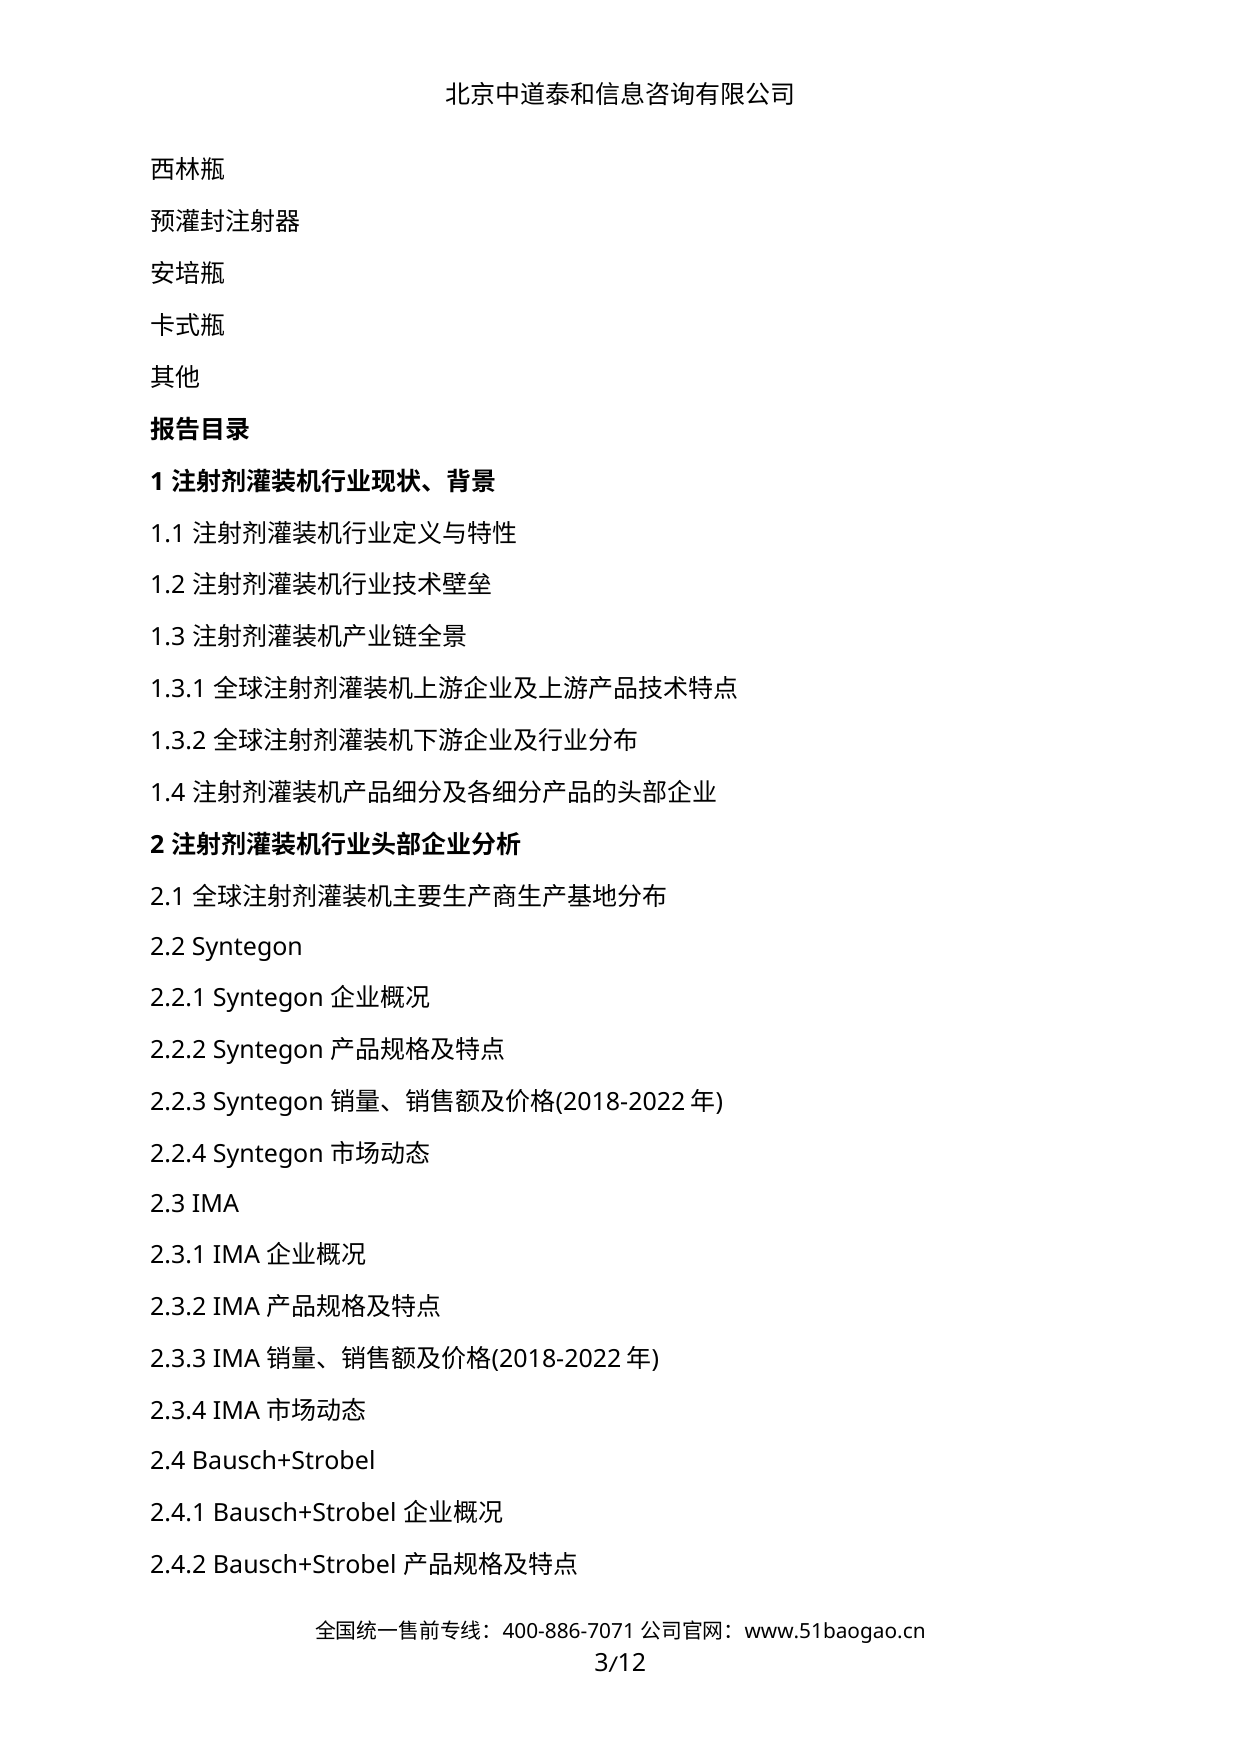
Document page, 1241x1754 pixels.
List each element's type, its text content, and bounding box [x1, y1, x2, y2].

text 2.3.2 IMA 产品规格及特点 [150, 1287, 1090, 1323]
text 报告目录 [150, 409, 1090, 446]
text 2.4 Bausch+Strobel [150, 1442, 1090, 1477]
text 2.2 Syntegon [150, 928, 1090, 962]
text 2.3.3 IMA 销量、销售额及价格(2018-2022年) [150, 1339, 1090, 1375]
text 2.1 全球注射剂灌装机主要生产商生产基地分布 [150, 876, 1090, 912]
text 1.2 注射剂灌装机行业技术壁垒 [150, 565, 1090, 601]
text 其他 [150, 357, 1090, 394]
text 1.4 注射剂灌装机产品细分及各细分产品的头部企业 [150, 772, 1090, 809]
text 预灌封注射器 [150, 202, 1090, 238]
text 2.4.1 Bausch+Strobel 企业概况 [150, 1492, 1090, 1528]
text 1.3.1 全球注射剂灌装机上游企业及上游产品技术特点 [150, 669, 1090, 705]
text 1.3.2 全球注射剂灌装机下游企业及行业分布 [150, 721, 1090, 757]
text 2.3.1 IMA 企业概况 [150, 1235, 1090, 1271]
text 2.3.4 IMA 市场动态 [150, 1391, 1090, 1427]
text 1 注射剂灌装机行业现状、背景 [150, 461, 1090, 497]
text 1.1 注射剂灌装机行业定义与特性 [150, 513, 1090, 549]
text 2.2.2 Syntegon 产品规格及特点 [150, 1030, 1090, 1066]
text 2.2.1 Syntegon 企业概况 [150, 978, 1090, 1014]
text 2.4.2 Bausch+Strobel 产品规格及特点 [150, 1544, 1090, 1580]
text 2 注射剂灌装机行业头部企业分析 [150, 824, 1090, 861]
text 西林瓶 [150, 150, 1090, 186]
text 2.2.4 Syntegon 市场动态 [150, 1133, 1090, 1170]
text 安培瓶 [150, 254, 1090, 290]
text 2.3 IMA [150, 1185, 1090, 1219]
text 2.2.3 Syntegon 销量、销售额及价格(2018-2022年) [150, 1082, 1090, 1118]
text 卡式瓶 [150, 306, 1090, 342]
text 1.3 注射剂灌装机产业链全景 [150, 617, 1090, 653]
